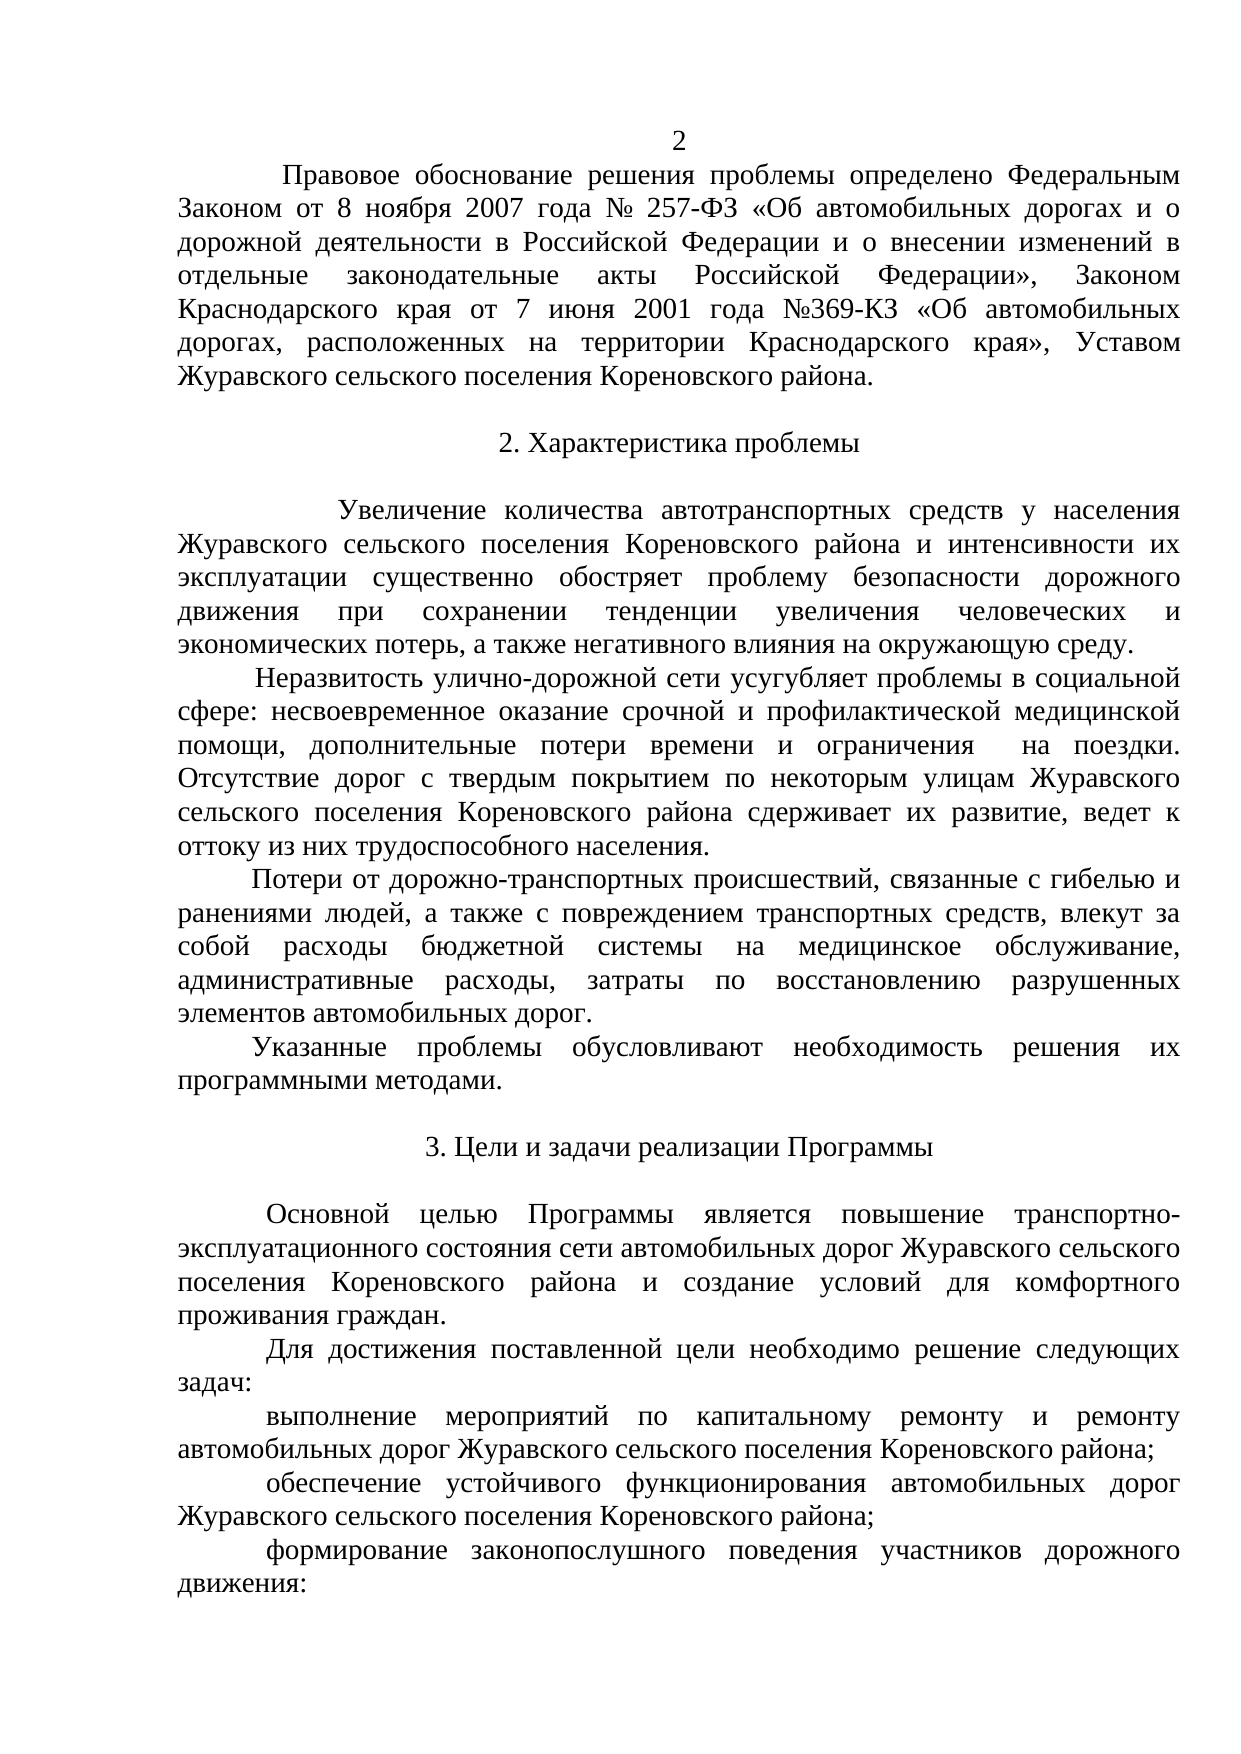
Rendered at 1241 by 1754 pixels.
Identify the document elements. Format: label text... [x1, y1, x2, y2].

text Указанные проблемы обусловливают необходимость решения их программными методами. [177, 1029, 1181, 1096]
text формирование законопослушного поведения участников дорожного движения: [177, 1532, 1181, 1599]
text Правовое обоснование решения проблемы определено Федеральным Законом от 8 ноября 2007 года № 257-ФЗ «Об автомобильных дорогах и о дорожной деятельности в Российской Федерации и о внесении изменений в отдельные законодательные акты Российской Федерации», Законом Краснодарского края от 7 июня 2001 года №369-КЗ «Об автомобильных дорогах, расположенных на территории Краснодарского края», Уставом Журавского сельского поселения Кореновского района. [177, 157, 1181, 392]
text 2. Характеристика проблемы [177, 425, 1181, 459]
text Для достижения поставленной цели необходимо решение следующих задач: [177, 1331, 1181, 1398]
text обеспечение устойчивого функционирования автомобильных дорог Журавского сельского поселения Кореновского района; [177, 1465, 1181, 1532]
text 3. Цели и задачи реализации Программы [177, 1129, 1181, 1163]
text выполнение мероприятий по капитальному ремонту и ремонту автомобильных дорог Журавского сельского поселения Кореновского района; [177, 1398, 1181, 1465]
text Потери от дорожно-транспортных происшествий, связанные с гибелью и ранениями людей, а также с повреждением транспортных средств, влекут за собой расходы бюджетной системы на медицинское обслуживание, административные расходы, затраты по восстановлению разрушенных элементов автомобильных дорог. [177, 861, 1181, 1029]
text Неразвитость улично-дорожной сети усугубляет проблемы в социальной сфере: несвоевременное оказание срочной и профилактической медицинской помощи, дополнительные потери времени и ограничения на поездки. Отсутствие дорог с твердым покрытием по некоторым улицам Журавского сельского поселения Кореновского района сдерживает их развитие, ведет к оттоку из них трудоспособного населения. [177, 660, 1181, 861]
text Основной целью Программы является повышение транспортно-эксплуатационного состояния сети автомобильных дорог Журавского сельского поселения Кореновского района и создание условий для комфортного проживания граждан. [177, 1197, 1181, 1331]
text 2 [177, 123, 1181, 157]
text Увеличение количества автотранспортных средств у населения Журавского сельского поселения Кореновского района и интенсивности их эксплуатации существенно обостряет проблему безопасности дорожного движения при сохранении тенденции увеличения человеческих и экономических потерь, а также негативного влияния на окружающую среду. [177, 492, 1181, 660]
